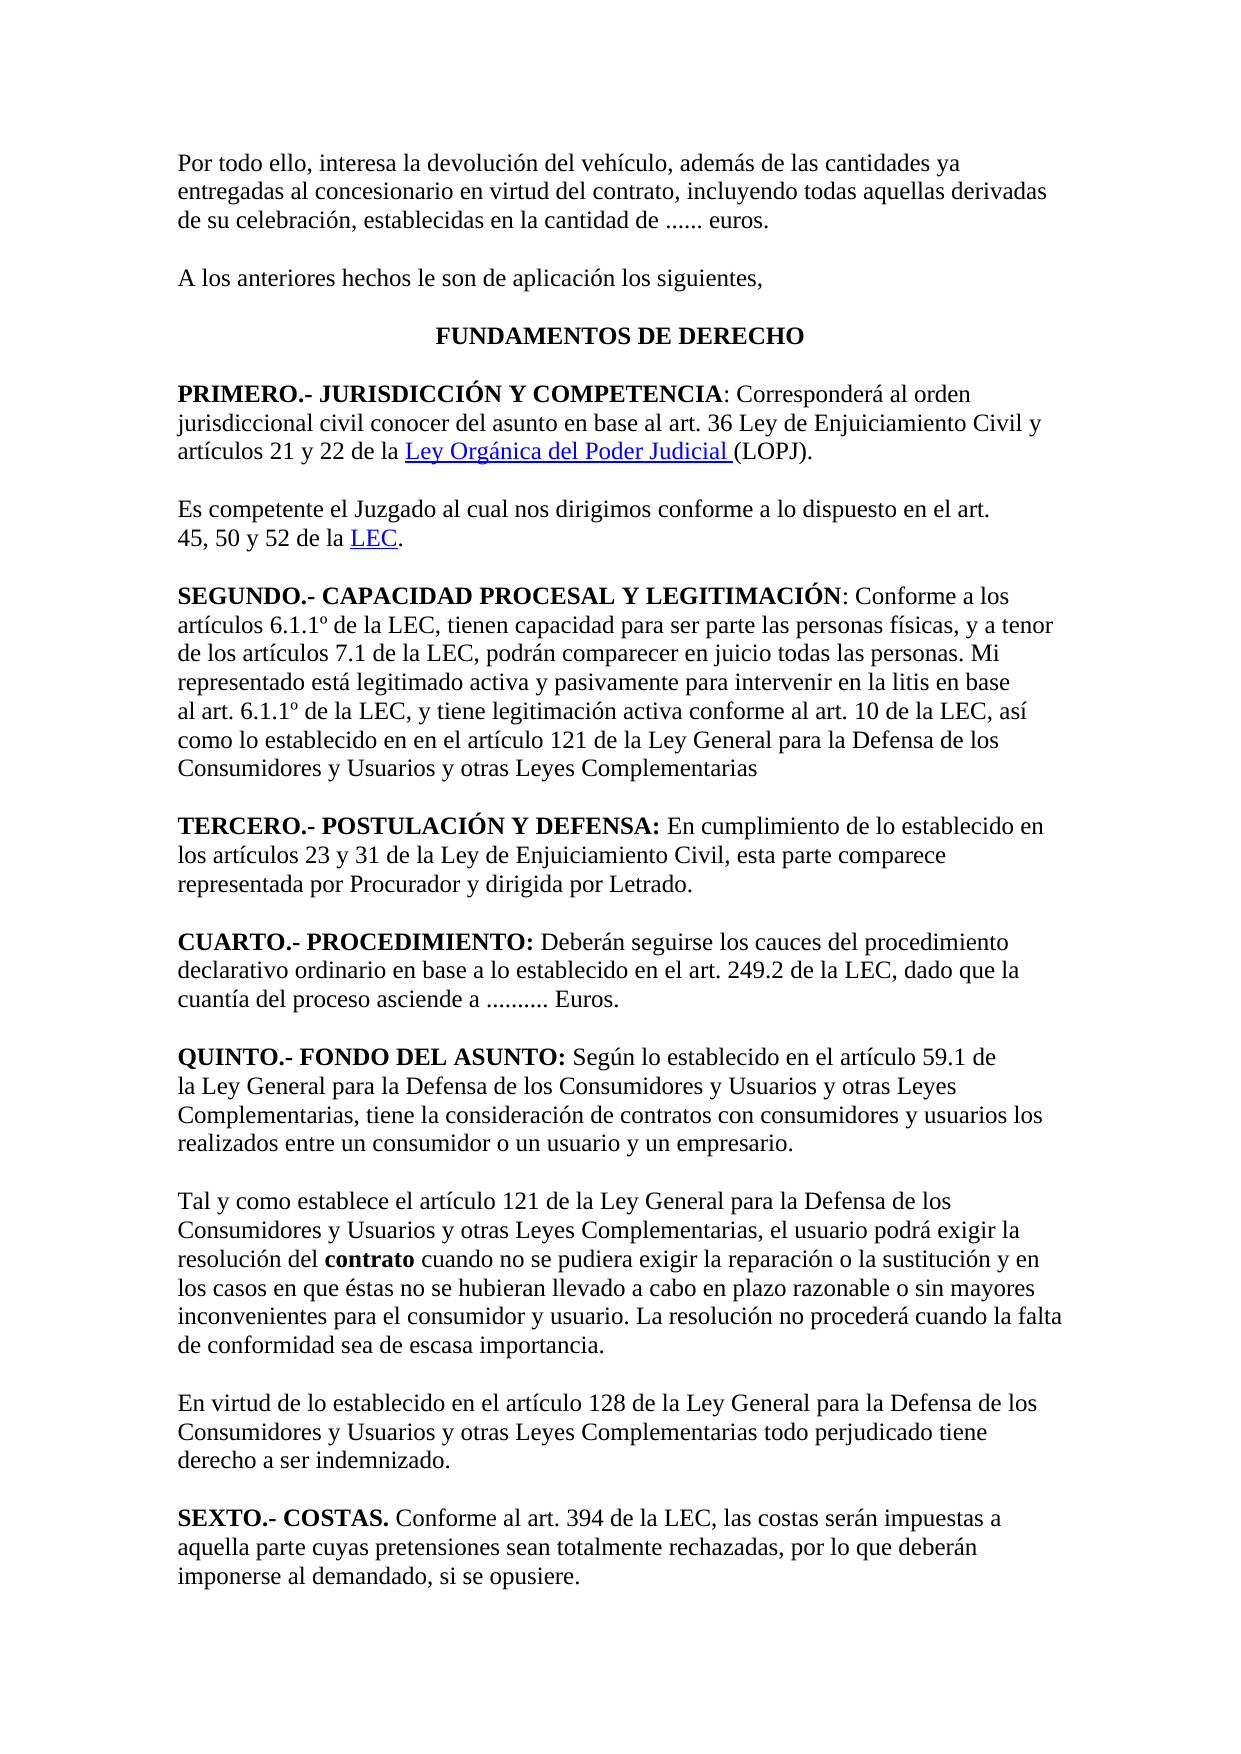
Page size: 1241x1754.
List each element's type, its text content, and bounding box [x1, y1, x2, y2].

text TERCERO.- POSTULACIÓN Y DEFENSA: En cumplimiento de lo establecido en los artículos 23 y 31 de la Ley de Enjuiciamiento Civil, esta parte comparece representada por Procurador y dirigida por Letrado. [177, 811, 1063, 898]
text CUARTO.- PROCEDIMIENTO: Deberán seguirse los cauces del procedimiento declarativo ordinario en base a lo establecido en el art. 249.2 de la LEC, dado que la cuantía del proceso asciende a .......... Euros. [177, 927, 1063, 1013]
text SEGUNDO.- CAPACIDAD PROCESAL Y LEGITIMACIÓN: Conforme a los artículos 6.1.1º de la LEC, tienen capacidad para ser parte las personas físicas, y a tenor de los artículos 7.1 de la LEC, podrán comparecer en juicio todas las personas. Mi representado está legitimado activa y pasivamente para intervenir en la litis en base al art. 6.1.1º de la LEC, y tiene legitimación activa conforme al art. 10 de la LEC, así como lo establecido en en el artículo 121 de la Ley General para la Defensa de los Consumidores y Usuarios y otras Leyes Complementarias [177, 581, 1063, 782]
text Tal y como establece el artículo 121 de la Ley General para la Defensa de los Consumidores y Usuarios y otras Leyes Complementarias, el usuario podrá exigir la resolución del contrato cuando no se pudiera exigir la reparación o la sustitución y en los casos en que éstas no se hubieran llevado a cabo en plazo razonable o sin mayores inconvenientes para el consumidor y usuario. La resolución no procederá cuando la falta de conformidad sea de escasa importancia. [177, 1186, 1063, 1359]
text Por todo ello, interesa la devolución del vehículo, además de las cantidades ya entregadas al concesionario en virtud del contrato, incluyendo todas aquellas derivadas de su celebración, establecidas en la cantidad de ...... euros. [177, 148, 1063, 234]
text Es competente el Juzgado al cual nos dirigimos conforme a lo dispuesto en el art. 45, 50 y 52 de la LEC. [177, 494, 1063, 552]
text PRIMERO.- JURISDICCIÓN Y COMPETENCIA: Corresponderá al orden jurisdiccional civil conocer del asunto en base al art. 36 Ley de Enjuiciamiento Civil y artículos 21 y 22 de la Ley Orgánica del Poder Judicial (LOPJ). [177, 379, 1063, 465]
text SEXTO.- COSTAS. Conforme al art. 394 de la LEC, las costas serán impuestas a aquella parte cuyas pretensiones sean totalmente rechazadas, por lo que deberán imponerse al demandado, si se opusiere. [177, 1503, 1063, 1590]
text FUNDAMENTOS DE DERECHO [177, 321, 1063, 350]
text En virtud de lo establecido en el artículo 128 de la Ley General para la Defensa de los Consumidores y Usuarios y otras Leyes Complementarias todo perjudicado tiene derecho a ser indemnizado. [177, 1388, 1063, 1474]
text QUINTO.- FONDO DEL ASUNTO: Según lo establecido en el artículo 59.1 de la Ley General para la Defensa de los Consumidores y Usuarios y otras Leyes Complementarias, tiene la consideración de contratos con consumidores y usuarios los realizados entre un consumidor o un usuario y un empresario. [177, 1042, 1063, 1157]
text A los anteriores hechos le son de aplicación los siguientes, [177, 263, 1063, 292]
